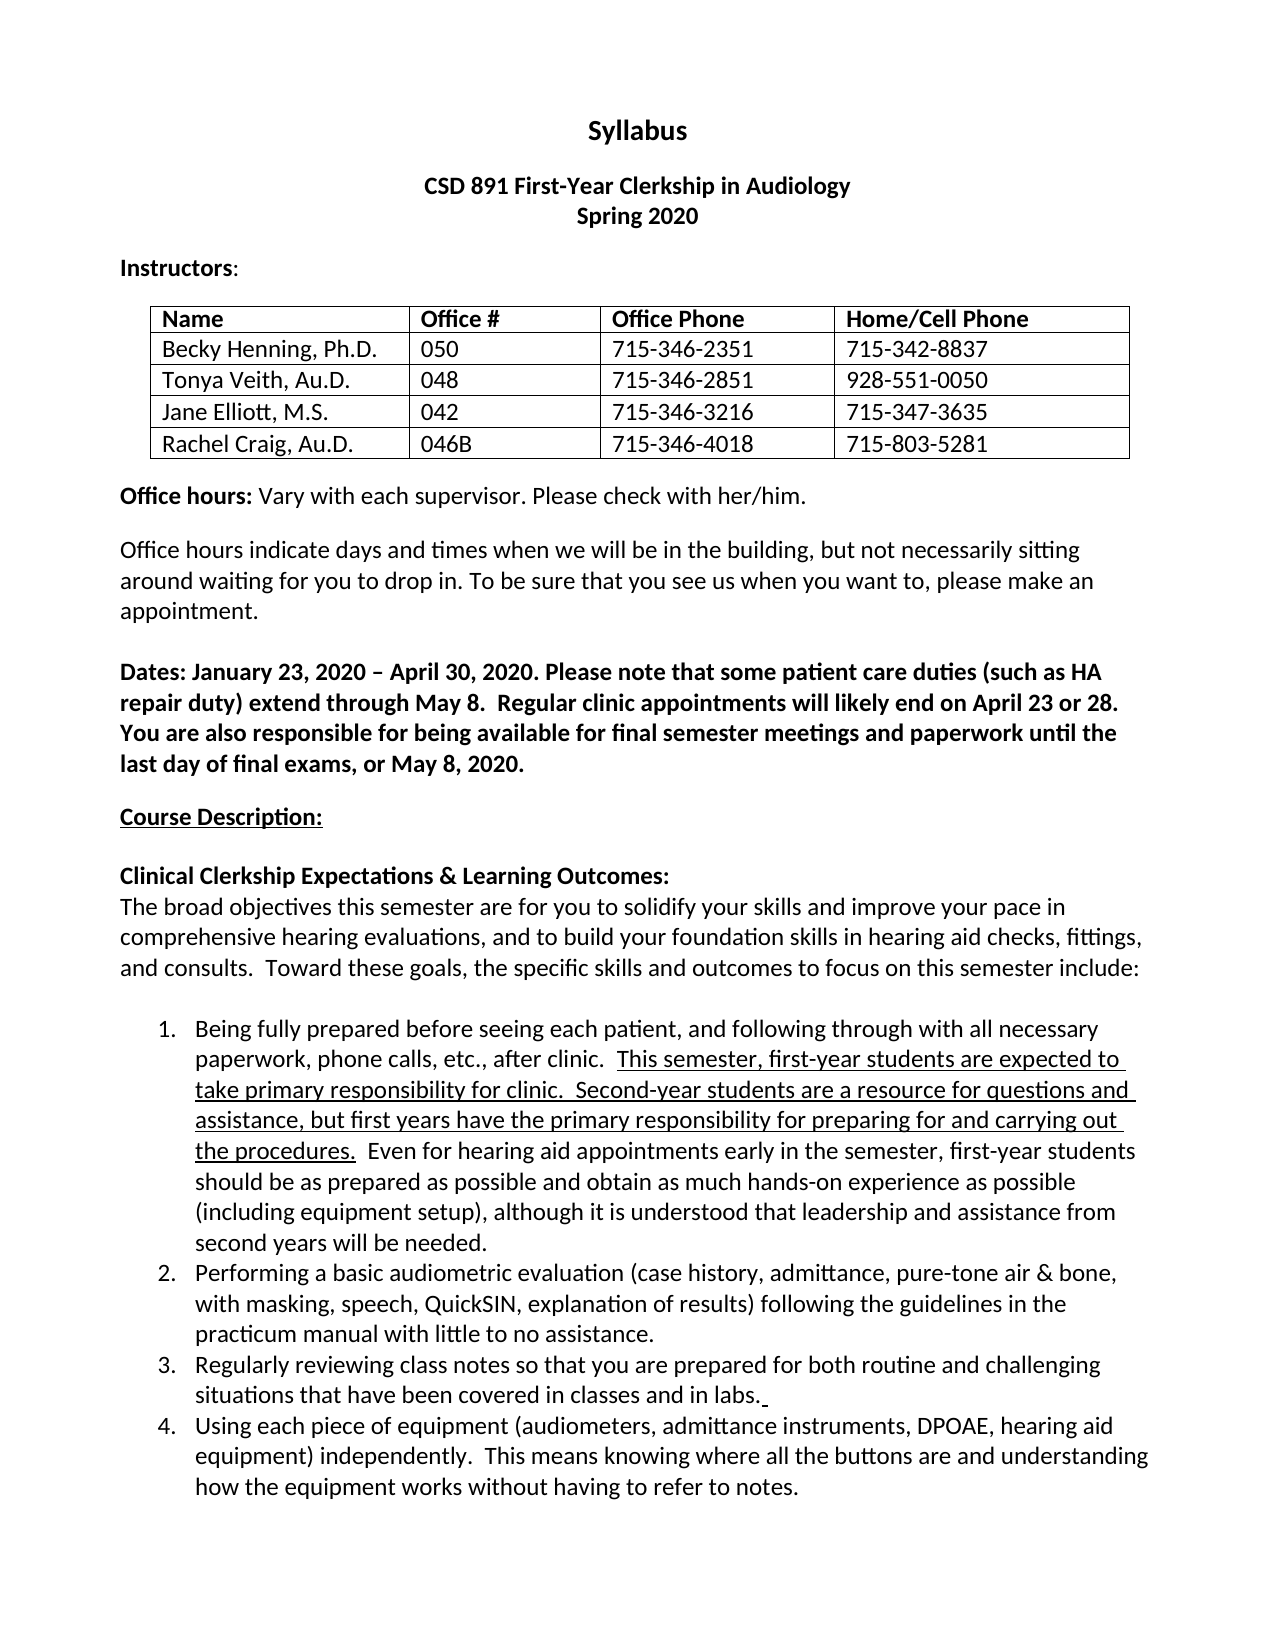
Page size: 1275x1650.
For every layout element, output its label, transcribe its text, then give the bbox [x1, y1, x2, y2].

list Regularly reviewing class notes so that you are prepared for both routine and challenging situations that have been covered in classes and in labs. [157, 1349, 1155, 1410]
table_header Office # [410, 307, 600, 332]
text Course Description: [120, 805, 1155, 830]
table_cell 715-347-3635 [835, 396, 1129, 427]
table_cell 050 [410, 333, 600, 364]
text Clinical Clerkship Expectations & Learning Outcomes: [120, 860, 1155, 891]
table_cell Tonya Veith, Au.D. [151, 365, 409, 395]
list Being fully prepared before seeing each patient, and following through with all necessary paperwork, phone calls, etc., after clinic. This semester, first-year students are expected to take primary responsibility for clinic. Second-year students are a resource for questions and assistance, but first years have the primary responsibility for preparing for and carrying out the procedures. Even for hearing aid appointments early in the semester, first-year students should be as prepared as possible and obtain as much hands-on experience as possible (including equipment setup), although it is understood that leadership and assistance from second years will be needed. [157, 1013, 1155, 1257]
table_cell 042 [410, 396, 600, 427]
list Performing a basic audiometric evaluation (case history, admittance, pure-tone air & bone, with masking, speech, QuickSIN, explanation of results) following the guidelines in the practicum manual with little to no assistance. [157, 1257, 1155, 1349]
list Using each piece of equipment (audiometers, admittance instruments, DPOAE, hearing aid equipment) independently. This means knowing where all the buttons are and understanding how the equipment works without having to refer to notes. [157, 1410, 1155, 1501]
table_cell Rachel Craig, Au.D. [151, 428, 409, 458]
table_cell 715-346-2851 [601, 365, 834, 395]
table_header Home/Cell Phone [835, 307, 1129, 332]
text Spring 2020 [120, 201, 1155, 231]
text Office hours indicate days and times when we will be in the building, but not necessarily sitting around waiting for you to drop in. To be sure that you see us when you want to, please make an appointment. [120, 534, 1155, 626]
table_cell Becky Henning, Ph.D. [151, 333, 409, 364]
table_cell 715-342-8837 [835, 333, 1129, 364]
text The broad objectives this semester are for you to solidify your skills and improve your pace in comprehensive hearing evaluations, and to build your foundation skills in hearing aid checks, fittings, and consults. Toward these goals, the specific skills and outcomes to focus on this semester include: [120, 891, 1155, 982]
text Syllabus [120, 120, 1155, 145]
table_header Name [151, 307, 409, 332]
table_cell 715-346-3216 [601, 396, 834, 427]
table_cell 048 [410, 365, 600, 395]
table_cell 715-803-5281 [835, 428, 1129, 458]
table_header Office Phone [601, 307, 834, 332]
text Dates: January 23, 2020 – April 30, 2020. Please note that some patient care duties (such as HA repair duty) extend through May 8. Regular clinic appointments will likely end on April 23 or 28. You are also responsible for being available for final semester meetings and paperwork until the last day of final exams, or May 8, 2020. [120, 656, 1155, 778]
table_cell Jane Elliott, M.S. [151, 396, 409, 427]
table_cell 928-551-0050 [835, 365, 1129, 395]
text Office hours: Vary with each supervisor. Please check with her/him. [120, 484, 1155, 509]
text Instructors: [120, 256, 1155, 281]
table_cell 715-346-4018 [601, 428, 834, 458]
table_cell 046B [410, 428, 600, 458]
table_cell 715-346-2351 [601, 333, 834, 364]
text CSD 891 First-Year Clerkship in Audiology [120, 170, 1155, 201]
